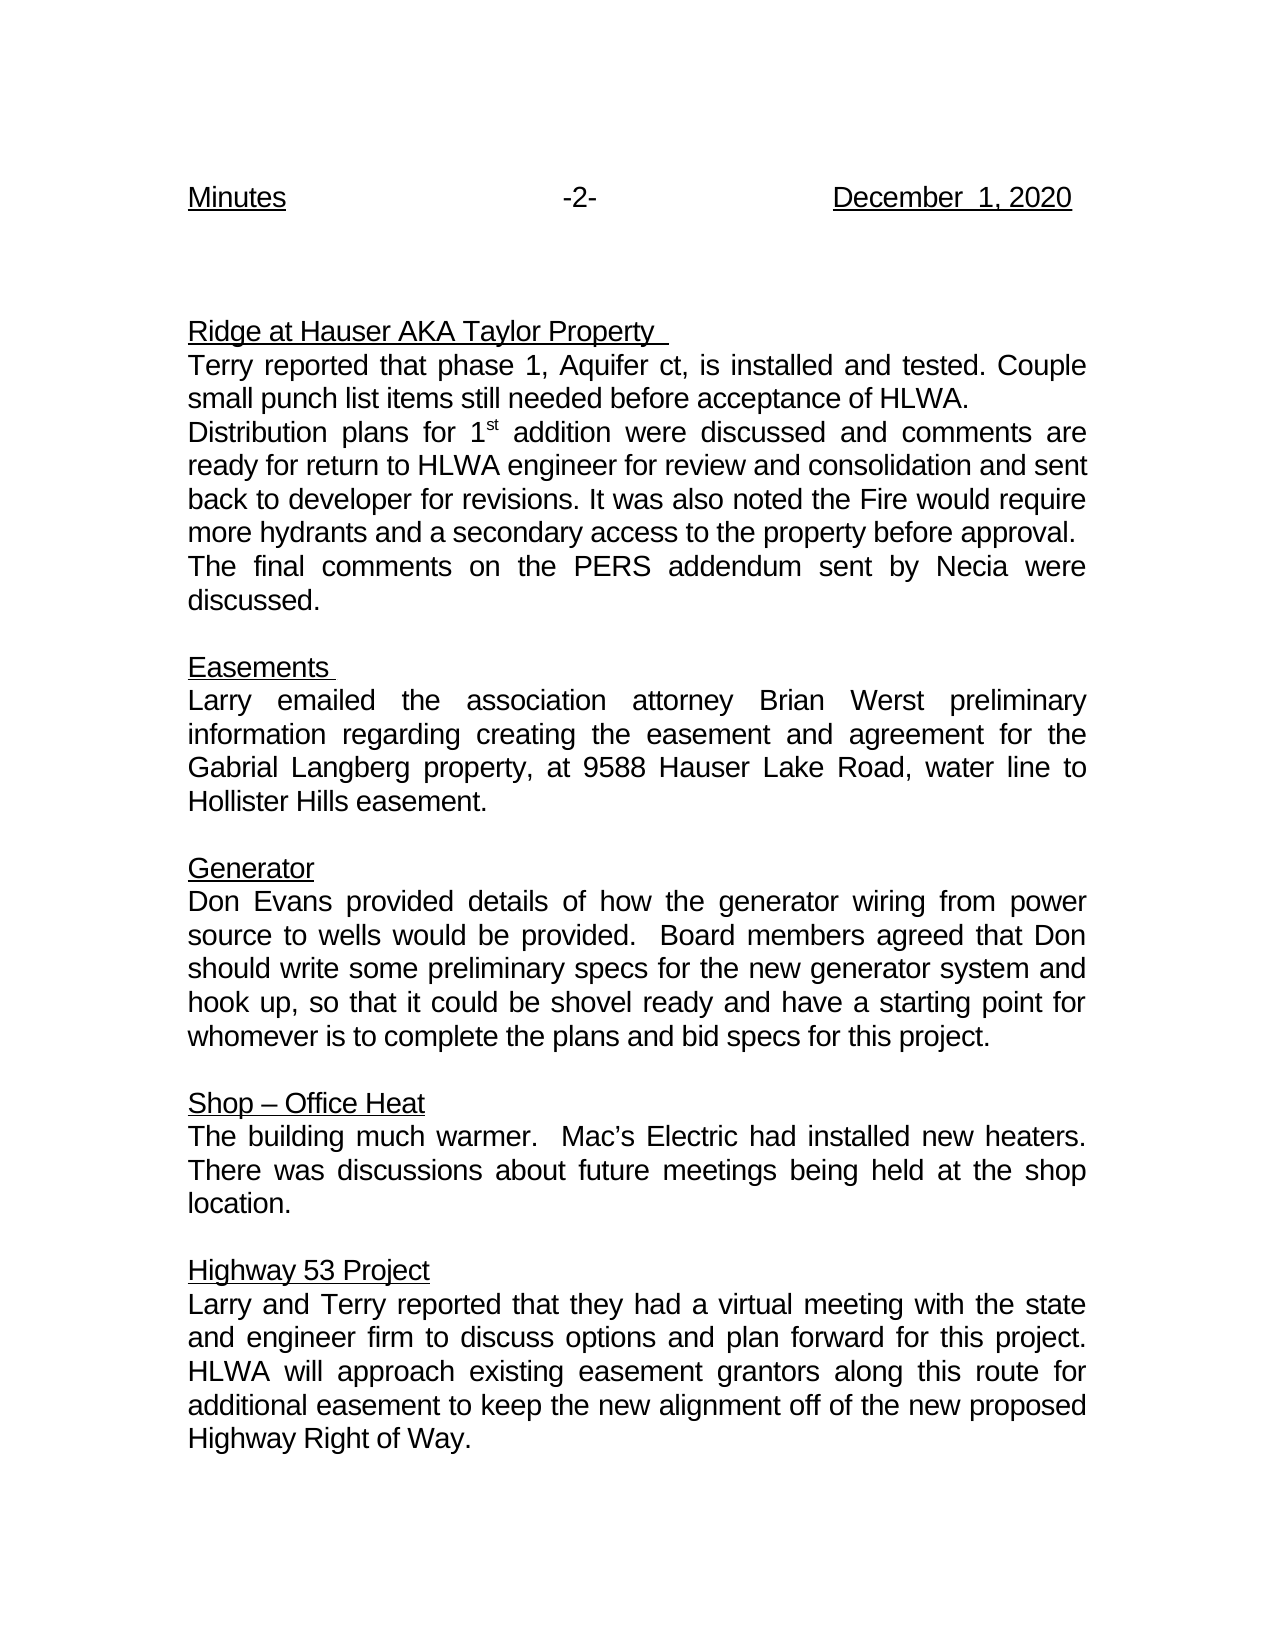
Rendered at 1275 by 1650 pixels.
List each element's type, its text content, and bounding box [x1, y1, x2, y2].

text Highway 53 Project [187, 1253, 1087, 1287]
text Larry emailed the association attorney Brian Werst preliminary information regarding creating the easement and agreement for the Gabrial Langberg property, at 9588 Hauser Lake Road, water line to Hollister Hills easement. [187, 683, 1087, 817]
text Easements [187, 649, 1087, 683]
text Generator [187, 851, 1087, 884]
text The building much warmer. Mac’s Electric had installed new heaters. There was discussions about future meetings being held at the shop location. [187, 1119, 1087, 1220]
text Don Evans provided details of how the generator wiring from power source to wells would be provided. Board members agreed that Don should write some preliminary specs for the new generator system and hook up, so that it could be shovel ready and have a starting point for whomever is to complete the plans and bid specs for this project. [187, 884, 1087, 1052]
text Terry reported that phase 1, Aquifer ct, is installed and tested. Couple small punch list items still needed before acceptance of HLWA. [187, 348, 1087, 415]
text The final comments on the PERS addendum sent by Necia were discussed. [187, 549, 1087, 616]
text Distribution plans for 1st addition were discussed and comments are ready for return to HLWA engineer for review and consolidation and sent back to developer for revisions. It was also noted the Fire would require more hydrants and a secondary access to the property before approval. [187, 415, 1087, 549]
text Larry and Terry reported that they had a virtual meeting with the state and engineer firm to discuss options and plan forward for this project. HLWA will approach existing easement grantors along this route for additional easement to keep the new alignment off of the new proposed Highway Right of Way. [187, 1287, 1087, 1454]
text Ridge at Hauser AKA Taylor Property [187, 314, 1087, 348]
text Minutes -2- December 1, 2020 [187, 180, 1087, 213]
text Shop – Office Heat [187, 1086, 1087, 1119]
